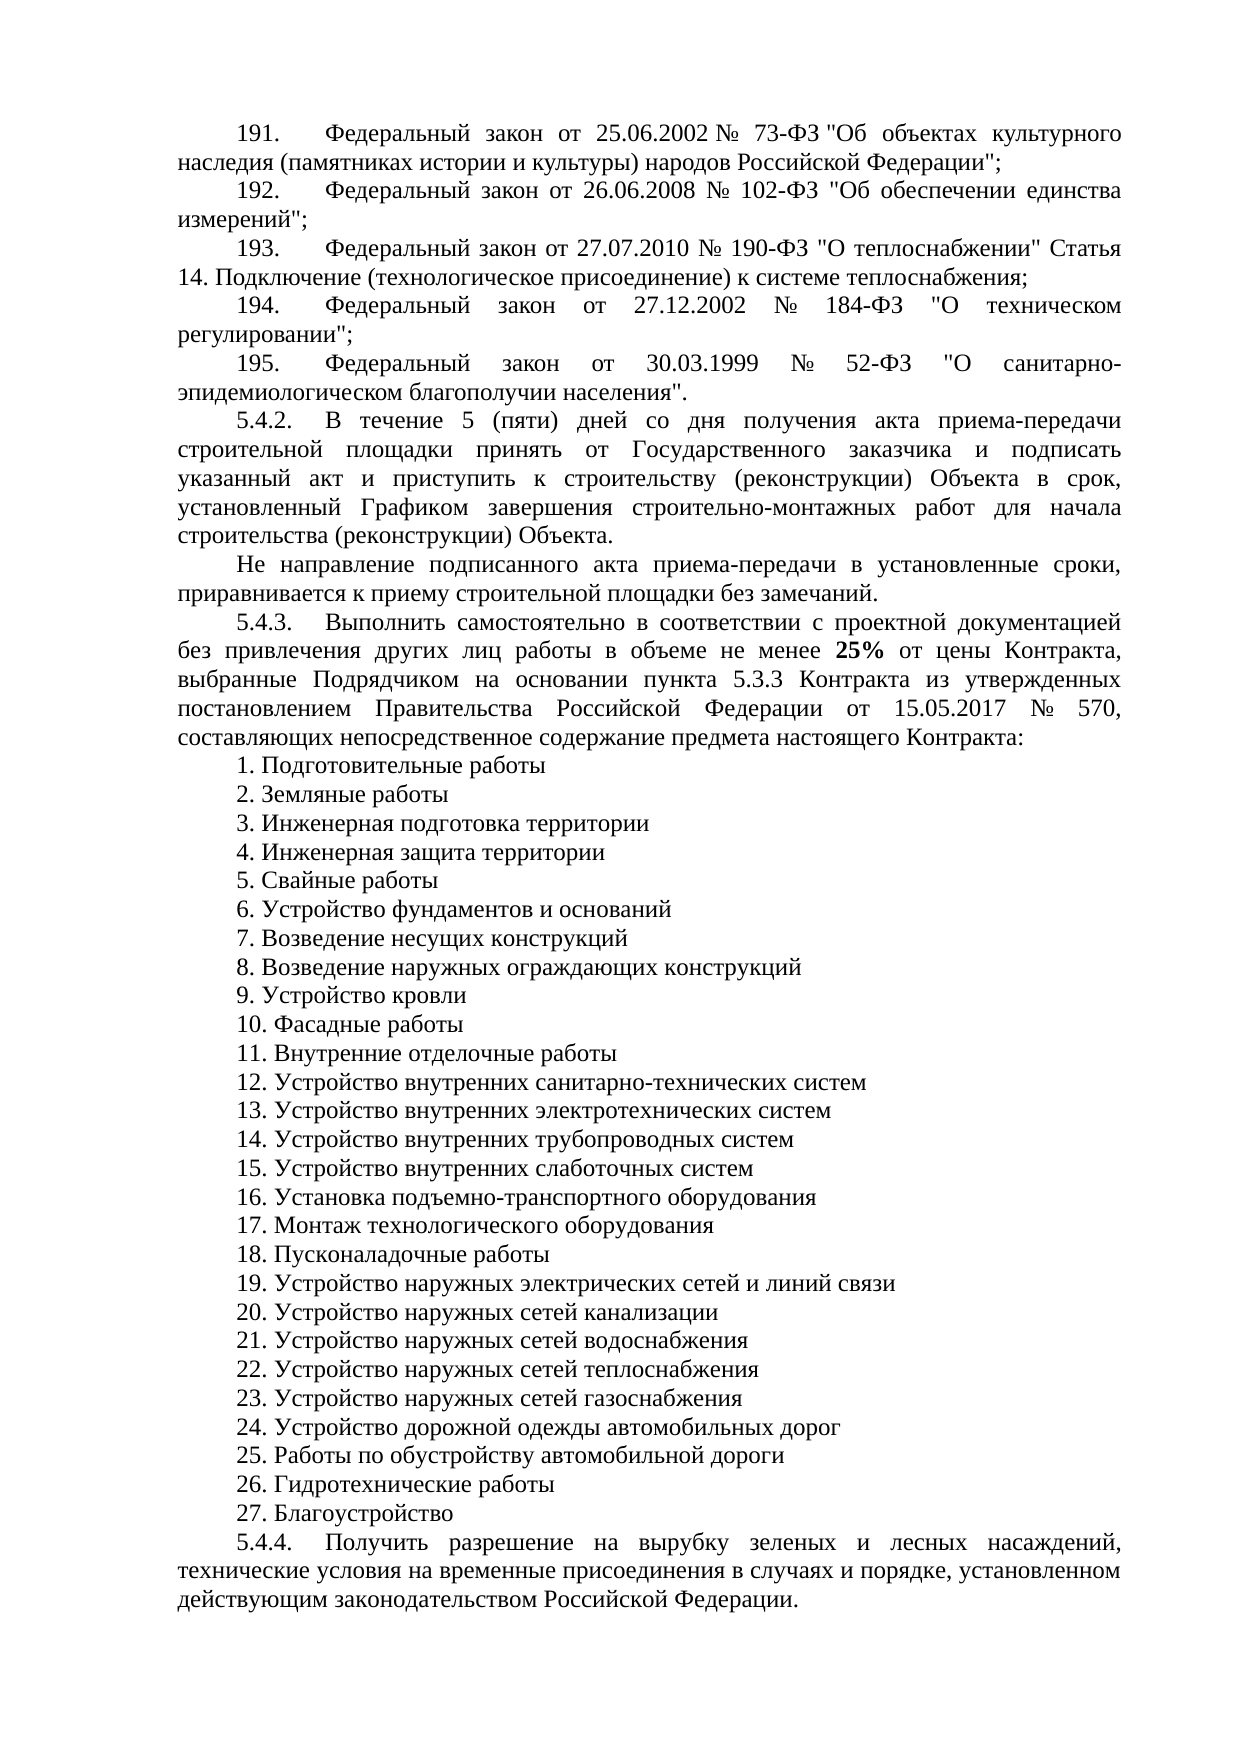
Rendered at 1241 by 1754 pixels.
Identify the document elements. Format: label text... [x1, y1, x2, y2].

list 13. Устройство внутренних электротехнических систем [236, 1096, 1122, 1124]
list Федеральный закон от 26.06.2008 № 102-ФЗ "Об обеспечении единства измерений"; [177, 176, 1122, 233]
list 7. Возведение несущих конструкций [236, 923, 1122, 952]
list 19. Устройство наружных электрических сетей и линий связи [236, 1268, 1122, 1297]
text Не направление подписанного акта приема-передачи в установленные сроки, приравнивается к приему строительной площадки без замечаний. [177, 549, 1122, 607]
list 25. Работы по обустройству автомобильной дороги [236, 1441, 1122, 1469]
list 23. Устройство наружных сетей газоснабжения [236, 1383, 1122, 1412]
list Выполнить самостоятельно в соответствии с проектной документацией без привлечения других лиц работы в объеме не менее 25% от цены Контракта, выбранные Подрядчиком на основании пункта 5.3.3 Контракта из утвержденных постановлением Правительства Российской Федерации от 15.05.2017 № 570, составляющих непосредственное содержание предмета настоящего Контракта: [177, 607, 1122, 751]
list 5. Свайные работы [236, 866, 1122, 894]
list Федеральный закон от 25.06.2002 № 73-ФЗ "Об объектах культурного наследия (памятниках истории и культуры) народов Российской Федерации"; [177, 118, 1122, 176]
list Федеральный закон от 27.12.2002 № 184-ФЗ "О техническом регулировании"; [177, 291, 1122, 348]
list 8. Возведение наружных ограждающих конструкций [236, 952, 1122, 981]
list 22. Устройство наружных сетей теплоснабжения [236, 1354, 1122, 1383]
list 15. Устройство внутренних слаботочных систем [236, 1153, 1122, 1182]
list Федеральный закон от 27.07.2010 № 190-ФЗ "О теплоснабжении" Статья 14. Подключение (технологическое присоединение) к системе теплоснабжения; [177, 233, 1122, 291]
list 27. Благоустройство [236, 1498, 1122, 1527]
list В течение 5 (пяти) дней со дня получения акта приема-передачи строительной площадки принять от Государственного заказчика и подписать указанный акт и приступить к строительству (реконструкции) Объекта в срок, установленный Графиком завершения строительно-монтажных работ для начала строительства (реконструкции) Объекта. [177, 406, 1122, 549]
list 24. Устройство дорожной одежды автомобильных дорог [236, 1412, 1122, 1441]
list Получить разрешение на вырубку зеленых и лесных насаждений, технические условия на временные присоединения в случаях и порядке, установленном действующим законодательством Российской Федерации. [177, 1527, 1122, 1613]
list 11. Внутренние отделочные работы [236, 1038, 1122, 1067]
list 4. Инженерная защита территории [236, 837, 1122, 866]
list 14. Устройство внутренних трубопроводных систем [236, 1124, 1122, 1153]
list 12. Устройство внутренних санитарно-технических систем [236, 1067, 1122, 1096]
list 3. Инженерная подготовка территории [236, 808, 1122, 837]
list 1. Подготовительные работы [236, 751, 1122, 779]
list 2. Земляные работы [236, 779, 1122, 808]
list 6. Устройство фундаментов и оснований [236, 894, 1122, 923]
list 18. Пусконаладочные работы [236, 1239, 1122, 1268]
list 21. Устройство наружных сетей водоснабжения [236, 1326, 1122, 1354]
list 26. Гидротехнические работы [236, 1469, 1122, 1498]
list 10. Фасадные работы [236, 1009, 1122, 1038]
list 9. Устройство кровли [236, 981, 1122, 1009]
list Федеральный закон от 30.03.1999 № 52-ФЗ "О санитарно-эпидемиологическом благополучии населения". [177, 348, 1122, 406]
list 17. Монтаж технологического оборудования [236, 1211, 1122, 1239]
list 16. Установка подъемно-транспортного оборудования [236, 1182, 1122, 1211]
list 20. Устройство наружных сетей канализации [236, 1297, 1122, 1326]
